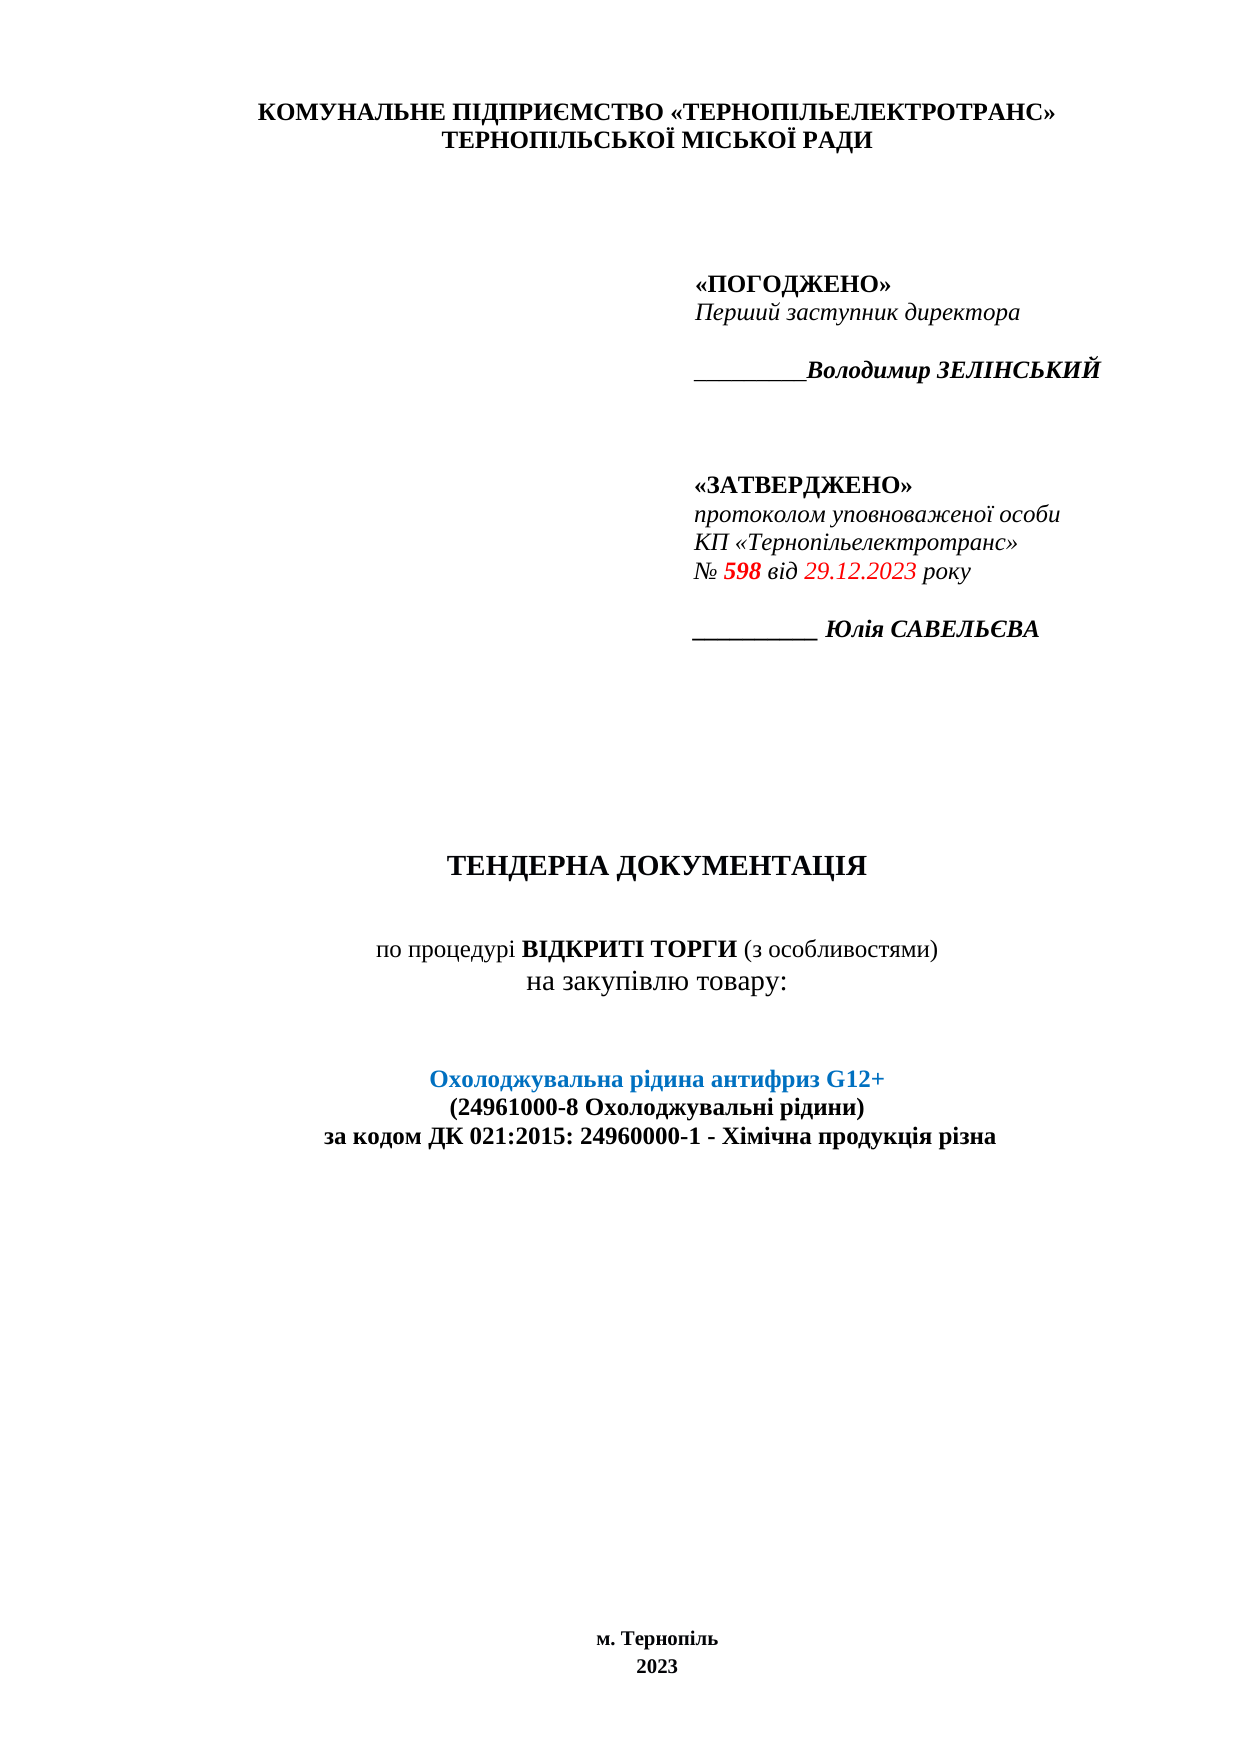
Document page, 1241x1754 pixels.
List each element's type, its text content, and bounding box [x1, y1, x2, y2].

text на закупівлю товару: [103, 963, 1211, 997]
text 2023 [103, 1654, 1211, 1678]
text КП «Тернопільелектротранс» [694, 527, 1211, 556]
text за кодом ДК 021:2015: 24960000-1 - Хімічна продукція різна [103, 1121, 1211, 1150]
text тЕРНОПІЛЬСЬКОЇ МІсЬКОЇ РАДИ [103, 125, 1211, 154]
text по процедурі ВІДКРИТІ ТОРГИ (з особливостями) [103, 934, 1211, 963]
text «ЗАТВЕРДЖЕНО» [694, 470, 1211, 499]
text __________ Юлія САВЕЛЬЄВА [694, 614, 1211, 642]
text Перший заступник директора [694, 297, 1206, 326]
text м. Тернопіль [103, 1626, 1211, 1650]
text № 598 від 29.12.2023 року [694, 556, 1211, 585]
text Охолоджувальна рідина антифриз G12+ [103, 1064, 1211, 1092]
subtitle ТЕНДЕРНА ДОКУМЕНТАЦІЯ [103, 848, 1211, 881]
text _________Володимир ЗЕЛІНСЬКИЙ [694, 355, 1211, 384]
text КОМУНАЛЬНЕ пІДПРИЄМСТВО «ТЕРНОПІЛЬЕЛЕКТРОТРАНС» [103, 97, 1211, 125]
text (24961000-8 Охолоджувальні рідини) [103, 1092, 1211, 1121]
text «ПОГОДЖЕНО» [694, 269, 1206, 297]
text протоколом уповноваженої особи [694, 499, 1211, 527]
